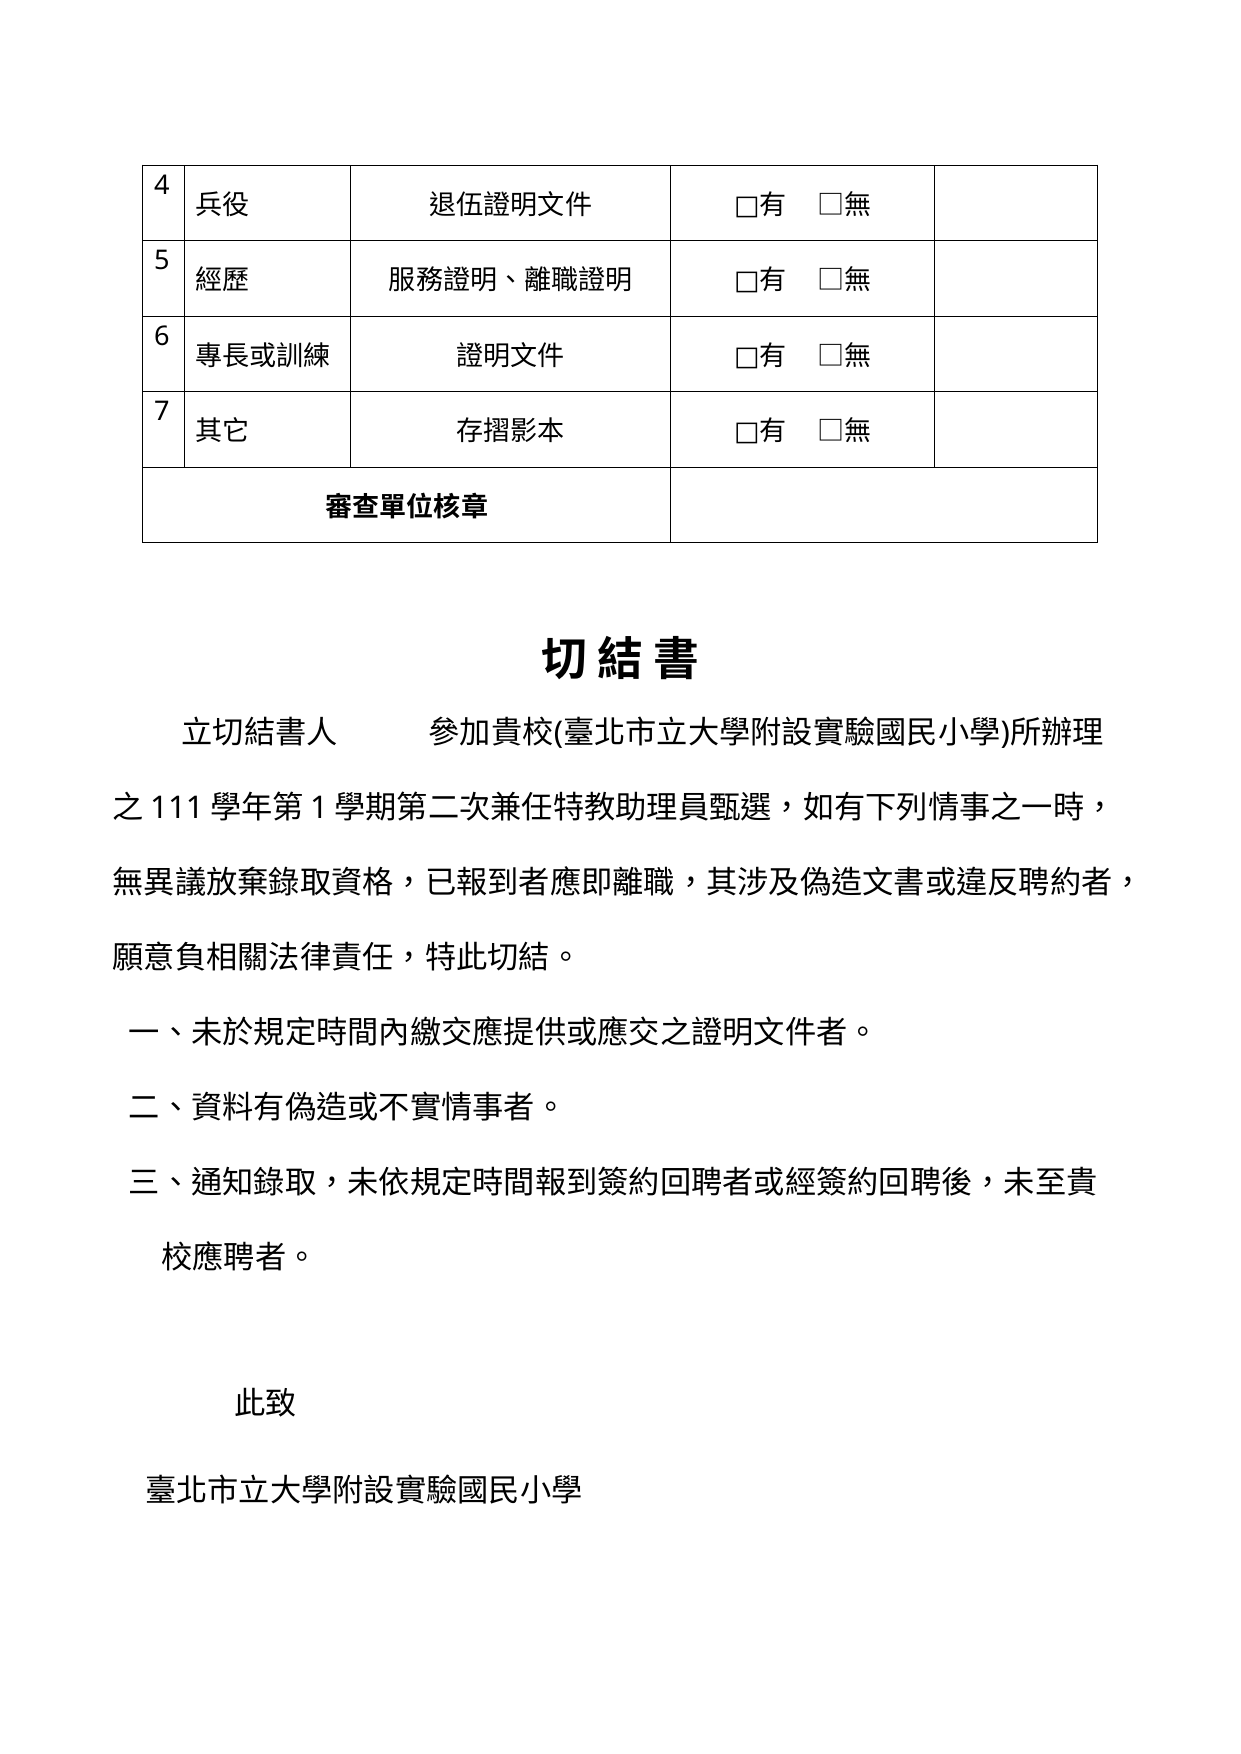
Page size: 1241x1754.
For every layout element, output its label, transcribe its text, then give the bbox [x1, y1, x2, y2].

table_cell [935, 241, 1097, 316]
table_cell [671, 468, 1097, 542]
table_cell 其它 [185, 392, 350, 467]
text 校應聘者。 [112, 1218, 1128, 1293]
table_cell 存摺影本 [351, 392, 670, 467]
table_cell 4 [143, 166, 184, 240]
text 此致 [112, 1378, 1128, 1423]
table_cell 服務證明、離職證明 [351, 241, 670, 316]
table_cell □有 □無 [671, 317, 934, 391]
text 切 結 書 [112, 618, 1128, 693]
text 立切結書人 參加貴校(臺北市立大學附設實驗國民小學)所辦理之111學年第1學期第二次兼任特教助理員甄選，如有下列情事之一時，無異議放棄錄取資格，已報到者應即離職，其涉及偽造文書或違反聘約者，願意負相關法律責任，特此切結。 [112, 693, 1128, 993]
table_cell [935, 317, 1097, 391]
table_cell 專長或訓練 [185, 317, 350, 391]
table_cell 7 [143, 392, 184, 467]
table_cell 兵役 [185, 166, 350, 240]
text 二、資料有偽造或不實情事者。 [112, 1068, 1128, 1143]
table_cell 審查單位核章 [143, 468, 670, 542]
table_cell [935, 392, 1097, 467]
table_cell 退伍證明文件 [351, 166, 670, 240]
table_cell 證明文件 [351, 317, 670, 391]
table_cell [935, 166, 1097, 240]
table_cell □有 □無 [671, 241, 934, 316]
table_cell 5 [143, 241, 184, 316]
text 一、未於規定時間內繳交應提供或應交之證明文件者。 [112, 993, 1128, 1068]
text 三、通知錄取，未依規定時間報到簽約回聘者或經簽約回聘後，未至貴 [112, 1143, 1128, 1218]
table_cell □有 □無 [671, 392, 934, 467]
text 臺北市立大學附設實驗國民小學 [112, 1466, 1128, 1511]
table_cell □有 □無 [671, 166, 934, 240]
table_cell 6 [143, 317, 184, 391]
table_cell 經歷 [185, 241, 350, 316]
